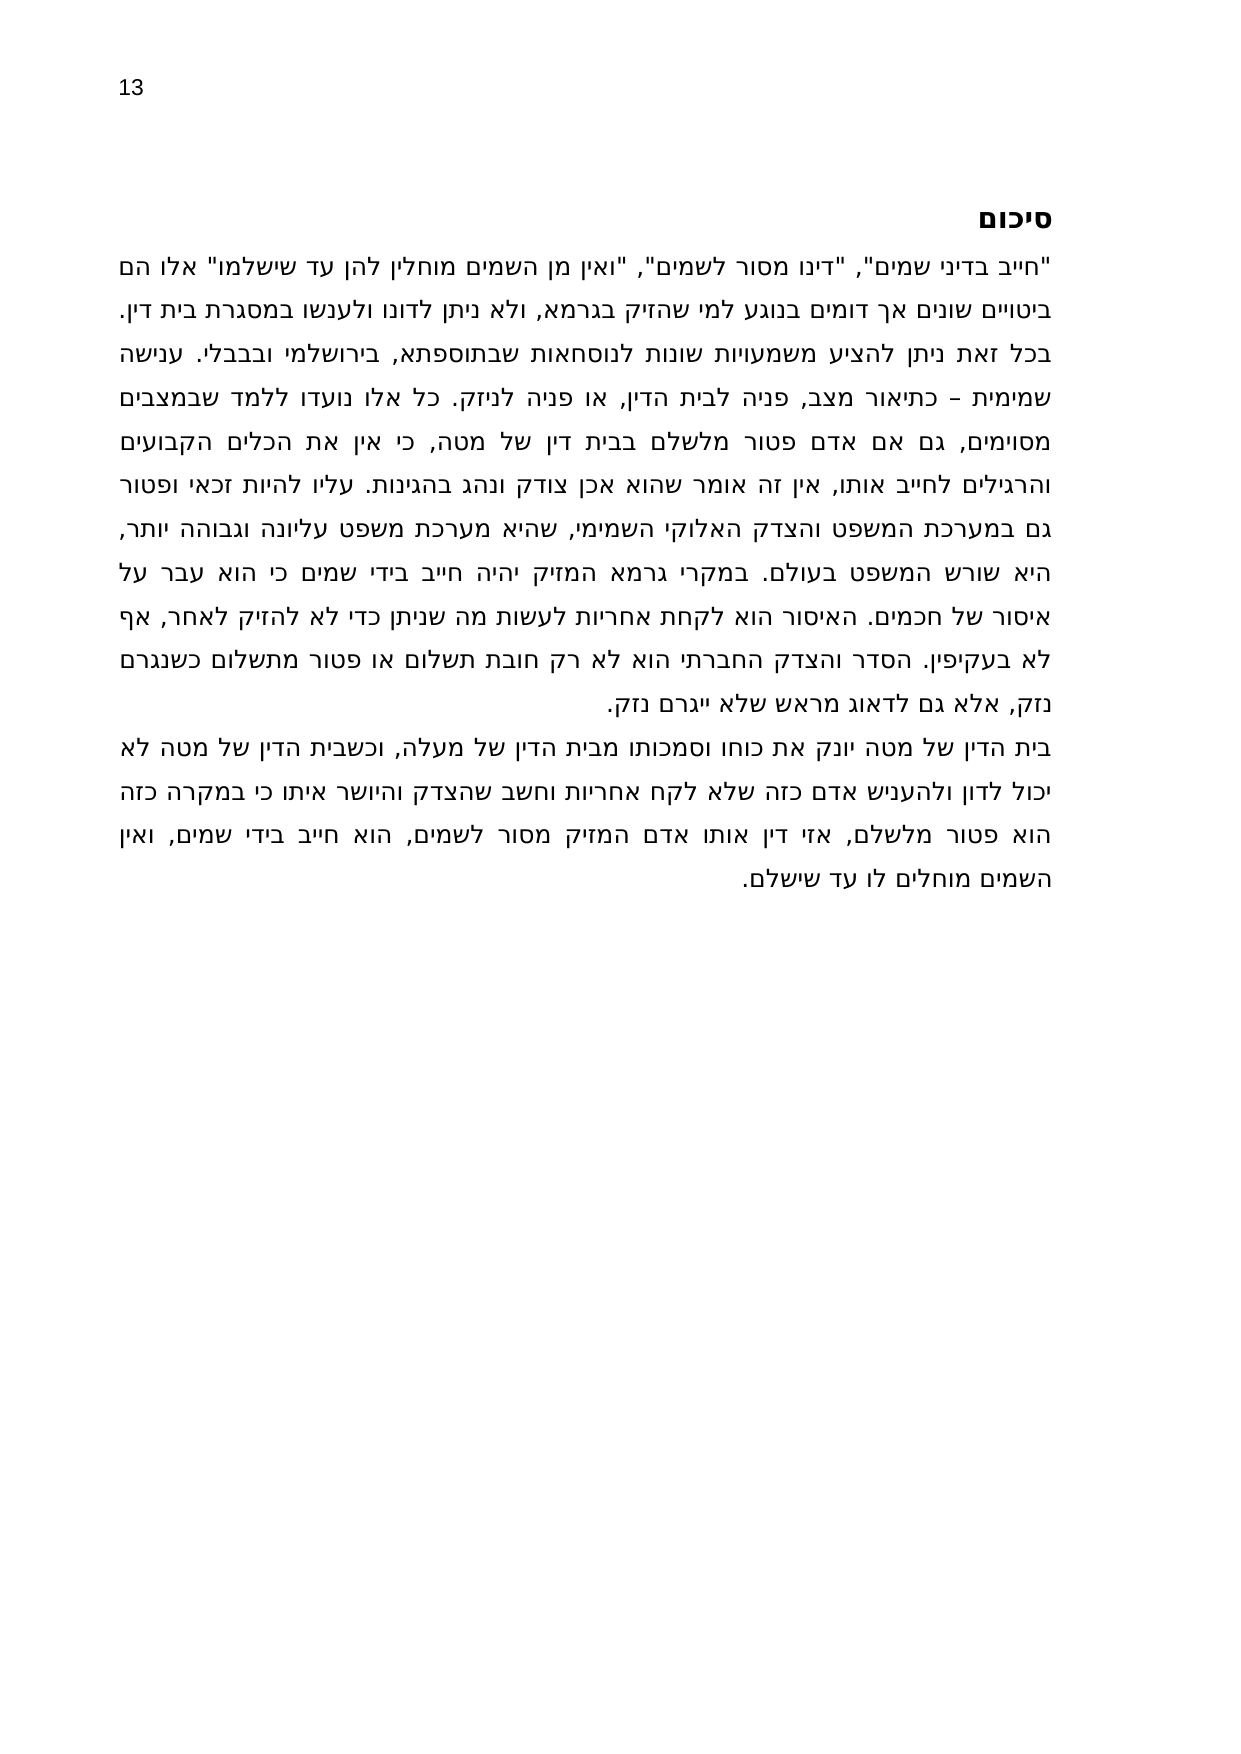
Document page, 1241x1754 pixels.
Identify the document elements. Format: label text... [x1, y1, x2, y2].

text בית הדין של מטה יונק את כוחו וסמכותו מבית הדין של מעלה, וכשבית הדין של מטה לא יכול לדון ולהעניש אדם כזה שלא לקח אחריות וחשב שהצדק והיושר איתו כי במקרה כזה הוא פטור מלשלם, אזי דין אותו אדם המזיק מסור לשמים, הוא חייב בידי שמים, ואין השמים מוחלים לו עד שישלם. [118, 733, 1053, 894]
text "חייב בדיני שמים", "דינו מסור לשמים", "ואין מן השמים מוחלין להן עד שישלמו" אלו הם ביטויים שונים אך דומים בנוגע למי שהזיק בגרמא, ולא ניתן לדונו ולענשו במסגרת בית דין. בכל זאת ניתן להציע משמעויות שונות לנוסחאות שבתוספתא, בירושלמי ובבבלי. ענישה שמימית – כתיאור מצב, פניה לבית הדין, או פניה לניזק. כל אלו נועדו ללמד שבמצבים מסוימים, גם אם אדם פטור מלשלם בבית דין של מטה, כי אין את הכלים הקבועים והרגילים לחייב אותו, אין זה אומר שהוא אכן צודק ונהג בהגינות. עליו להיות זכאי ופטור גם במערכת המשפט והצדק האלוקי השמימי, שהיא מערכת משפט עליונה וגבוהה יותר, היא שורש המשפט בעולם. במקרי גרמא המזיק יהיה חייב בידי שמים כי הוא עבר על איסור של חכמים. האיסור הוא לקחת אחריות לעשות מה שניתן כדי לא להזיק לאחר, אף לא בעקיפין. הסדר והצדק החברתי הוא לא רק חובת תשלום או פטור מתשלום כשנגרם נזק, אלא גם לדאוג מראש שלא ייגרם נזק. [118, 252, 1053, 719]
text סיכום [118, 201, 1053, 235]
